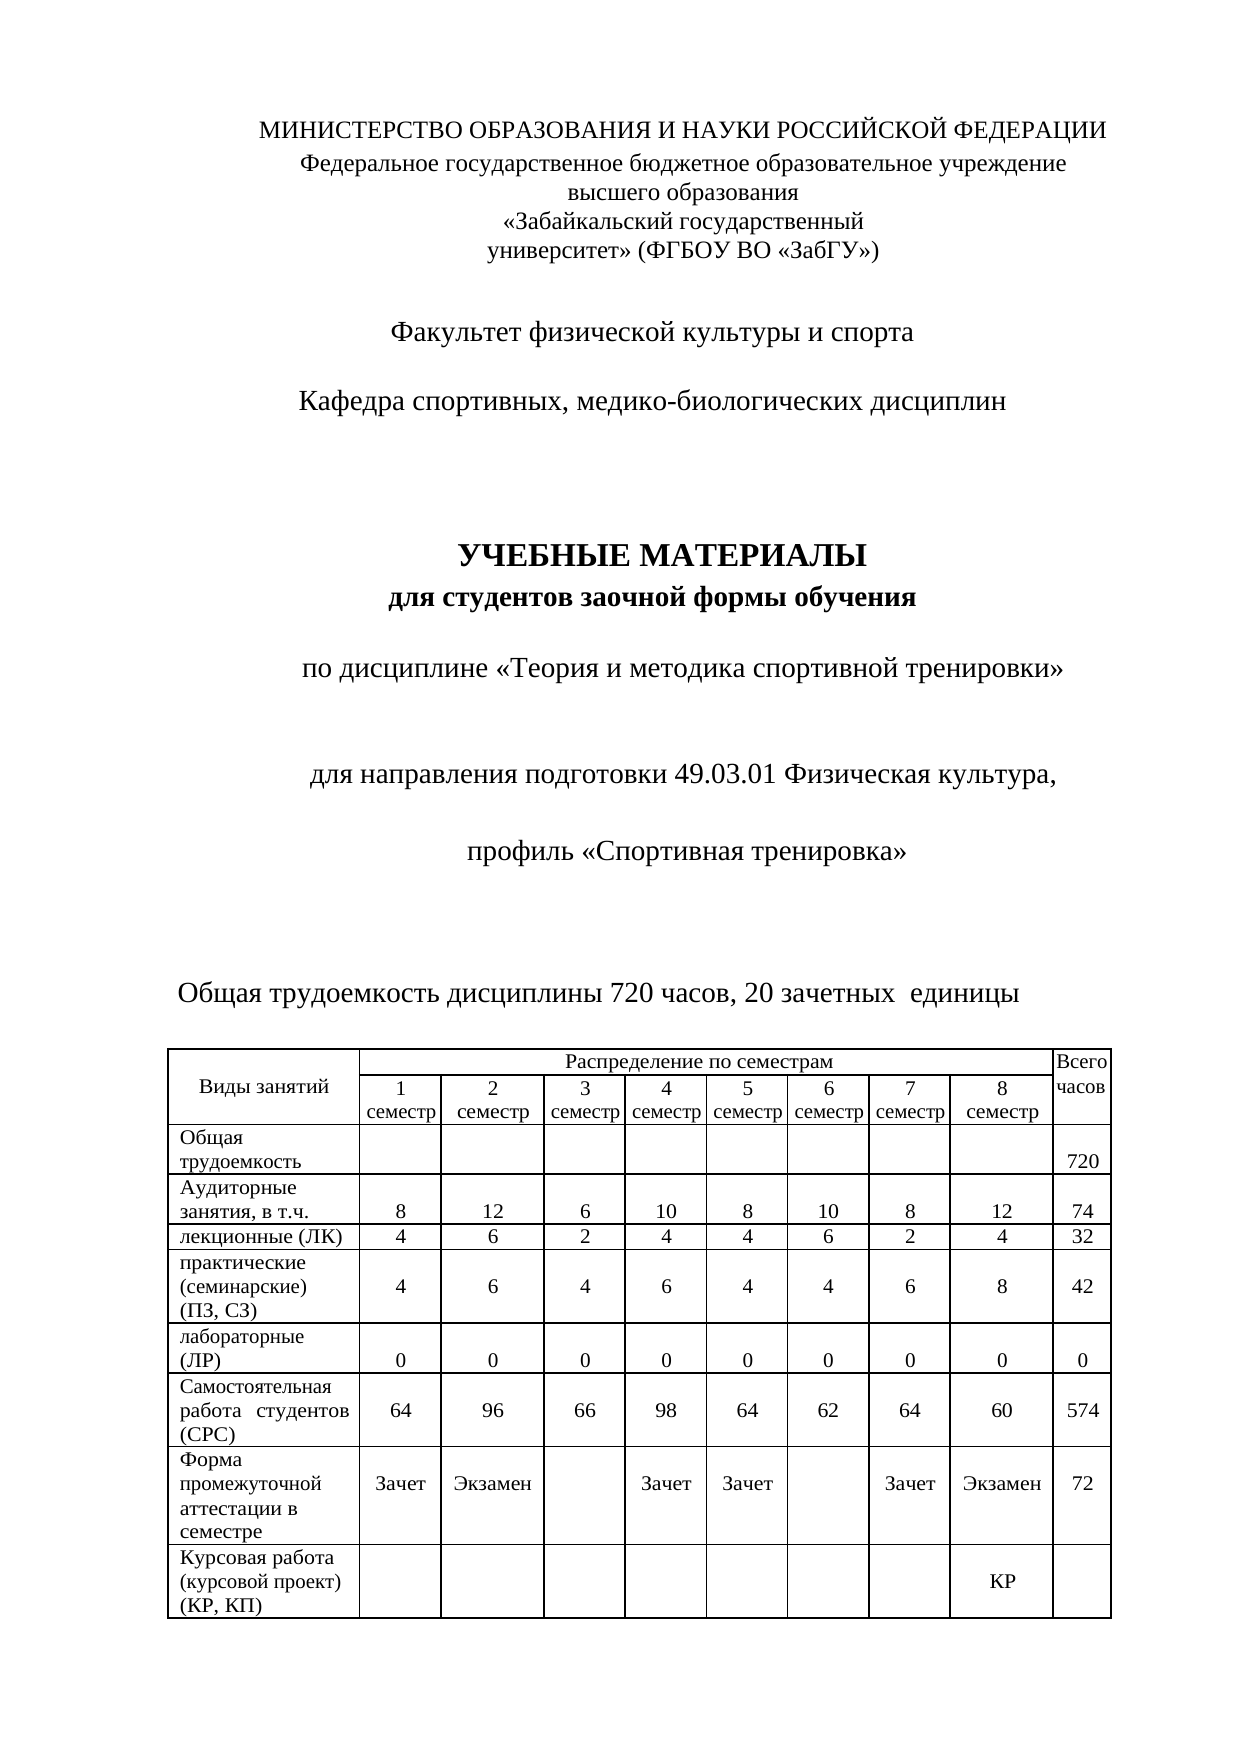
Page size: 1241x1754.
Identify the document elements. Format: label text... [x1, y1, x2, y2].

table_cell 0 [788, 1324, 868, 1372]
table_cell [626, 1125, 706, 1173]
text МИНИСТЕРСТВО ОБРАЗОВАНИЯ И НАУКИ РОССИЙСКОЙ ФЕДЕРАЦИИ [259, 115, 1198, 144]
table_cell 720 [1054, 1125, 1110, 1173]
table_cell лекционные (ЛК) [169, 1225, 359, 1248]
table_cell 4 [360, 1225, 440, 1248]
table_cell [545, 1447, 624, 1543]
table_cell Экзамен [951, 1447, 1052, 1543]
table_cell Общая трудоемкость [169, 1125, 359, 1173]
table_cell Зачет [626, 1447, 706, 1543]
table_cell 6 [788, 1225, 868, 1248]
table_cell 7 семестр [870, 1076, 949, 1123]
table_cell 0 [545, 1324, 624, 1372]
table_cell [626, 1545, 706, 1617]
table_cell 4 [360, 1250, 440, 1322]
table_cell Зачет [360, 1447, 440, 1543]
text Кафедра спортивных, медико-биологических дисциплин [106, 383, 1198, 417]
table_cell [788, 1545, 868, 1617]
table_cell 12 [442, 1175, 543, 1223]
table_cell 0 [870, 1324, 949, 1372]
table_header Всего часов [1054, 1050, 1110, 1123]
table_cell [360, 1545, 440, 1617]
table_cell 5 семестр [707, 1076, 787, 1123]
table_cell 42 [1054, 1250, 1110, 1322]
table_cell 3 семестр [545, 1076, 624, 1123]
table_cell [545, 1545, 624, 1617]
table_cell 32 [1054, 1225, 1110, 1248]
table_cell 74 [1054, 1175, 1110, 1223]
table_cell [788, 1125, 868, 1173]
table_cell 1 семестр [360, 1076, 440, 1123]
table_cell 4 [707, 1225, 787, 1248]
table_cell 66 [545, 1374, 624, 1446]
table_cell 6 [442, 1250, 543, 1322]
table_cell 8 [707, 1175, 787, 1223]
table_cell 0 [360, 1324, 440, 1372]
table_cell [870, 1545, 949, 1617]
table_cell [1054, 1545, 1110, 1617]
table_cell 6 [626, 1250, 706, 1322]
table_cell 4 [951, 1225, 1052, 1248]
table_header Виды занятий [169, 1050, 359, 1123]
table_cell 0 [442, 1324, 543, 1372]
table_cell Экзамен [442, 1447, 543, 1543]
table_cell 6 [442, 1225, 543, 1248]
text профиль «Спортивная тренировка» [252, 833, 1115, 867]
table_cell 4 [626, 1225, 706, 1248]
table_cell 98 [626, 1374, 706, 1446]
table_cell 4 [545, 1250, 624, 1322]
table_cell 8 семестр [951, 1076, 1052, 1123]
text для студентов заочной формы обучения [106, 579, 1198, 612]
table_cell Форма промежуточной аттестации в семестре [169, 1447, 359, 1543]
table_cell Зачет [870, 1447, 949, 1543]
table_cell 4 семестр [626, 1076, 706, 1123]
table_cell [788, 1447, 868, 1543]
table_cell [442, 1545, 543, 1617]
table_cell 10 [626, 1175, 706, 1223]
table_cell [545, 1125, 624, 1173]
table_cell 0 [1054, 1324, 1110, 1372]
table_cell Аудиторные занятия, в т.ч. [169, 1175, 359, 1223]
text для направления подготовки 49.03.01 Физическая культура, [252, 756, 1115, 789]
table_cell 2 семестр [442, 1076, 543, 1123]
text УЧЕБНЫЕ МАТЕРИАЛЫ [457, 535, 1198, 573]
text Федеральное государственное бюджетное образовательное учреждение высшего образования [283, 148, 1083, 206]
table_cell 10 [788, 1175, 868, 1223]
table_cell 8 [360, 1175, 440, 1223]
table_cell практические (семинарские) (ПЗ, СЗ) [169, 1250, 359, 1322]
table_cell [707, 1125, 787, 1173]
table_cell КР [951, 1545, 1052, 1617]
text Факультет физической культуры и спорта [106, 314, 1198, 347]
table_cell [707, 1545, 787, 1617]
text «Забайкальский государственный университет» (ФГБОУ ВО «ЗабГУ») [427, 206, 939, 263]
table_cell 72 [1054, 1447, 1110, 1543]
table_cell [870, 1125, 949, 1173]
table_cell 12 [951, 1175, 1052, 1223]
text по дисциплине «Теория и методика спортивной тренировки» [284, 651, 1083, 684]
table_cell 64 [360, 1374, 440, 1446]
table_cell 2 [870, 1225, 949, 1248]
table_cell 4 [788, 1250, 868, 1322]
table_cell [360, 1125, 440, 1173]
table_cell Зачет [707, 1447, 787, 1543]
table_cell лабораторные (ЛР) [169, 1324, 359, 1372]
table_cell Самостоятельная работа студентов (СРС) [169, 1374, 359, 1446]
table_cell 2 [545, 1225, 624, 1248]
table_cell 8 [870, 1175, 949, 1223]
table_cell 4 [707, 1250, 787, 1322]
table_cell 96 [442, 1374, 543, 1446]
table_cell 6 [870, 1250, 949, 1322]
table_cell Курсовая работа (курсовой проект) (КР, КП) [169, 1545, 359, 1617]
table_cell 0 [951, 1324, 1052, 1372]
table_header Распределение по семестрам [360, 1050, 1052, 1074]
table_cell 60 [951, 1374, 1052, 1446]
table_cell 0 [707, 1324, 787, 1372]
table_cell 64 [707, 1374, 787, 1446]
table_cell [442, 1125, 543, 1173]
table_cell 574 [1054, 1374, 1110, 1446]
text Общая трудоемкость дисциплины 720 часов, 20 зачетных единицы [177, 975, 1198, 1009]
table_cell 6 [545, 1175, 624, 1223]
table_cell 0 [626, 1324, 706, 1372]
table_cell 62 [788, 1374, 868, 1446]
table_cell 64 [870, 1374, 949, 1446]
table_cell 8 [951, 1250, 1052, 1322]
table_cell [951, 1125, 1052, 1173]
table_cell 6 семестр [788, 1076, 868, 1123]
